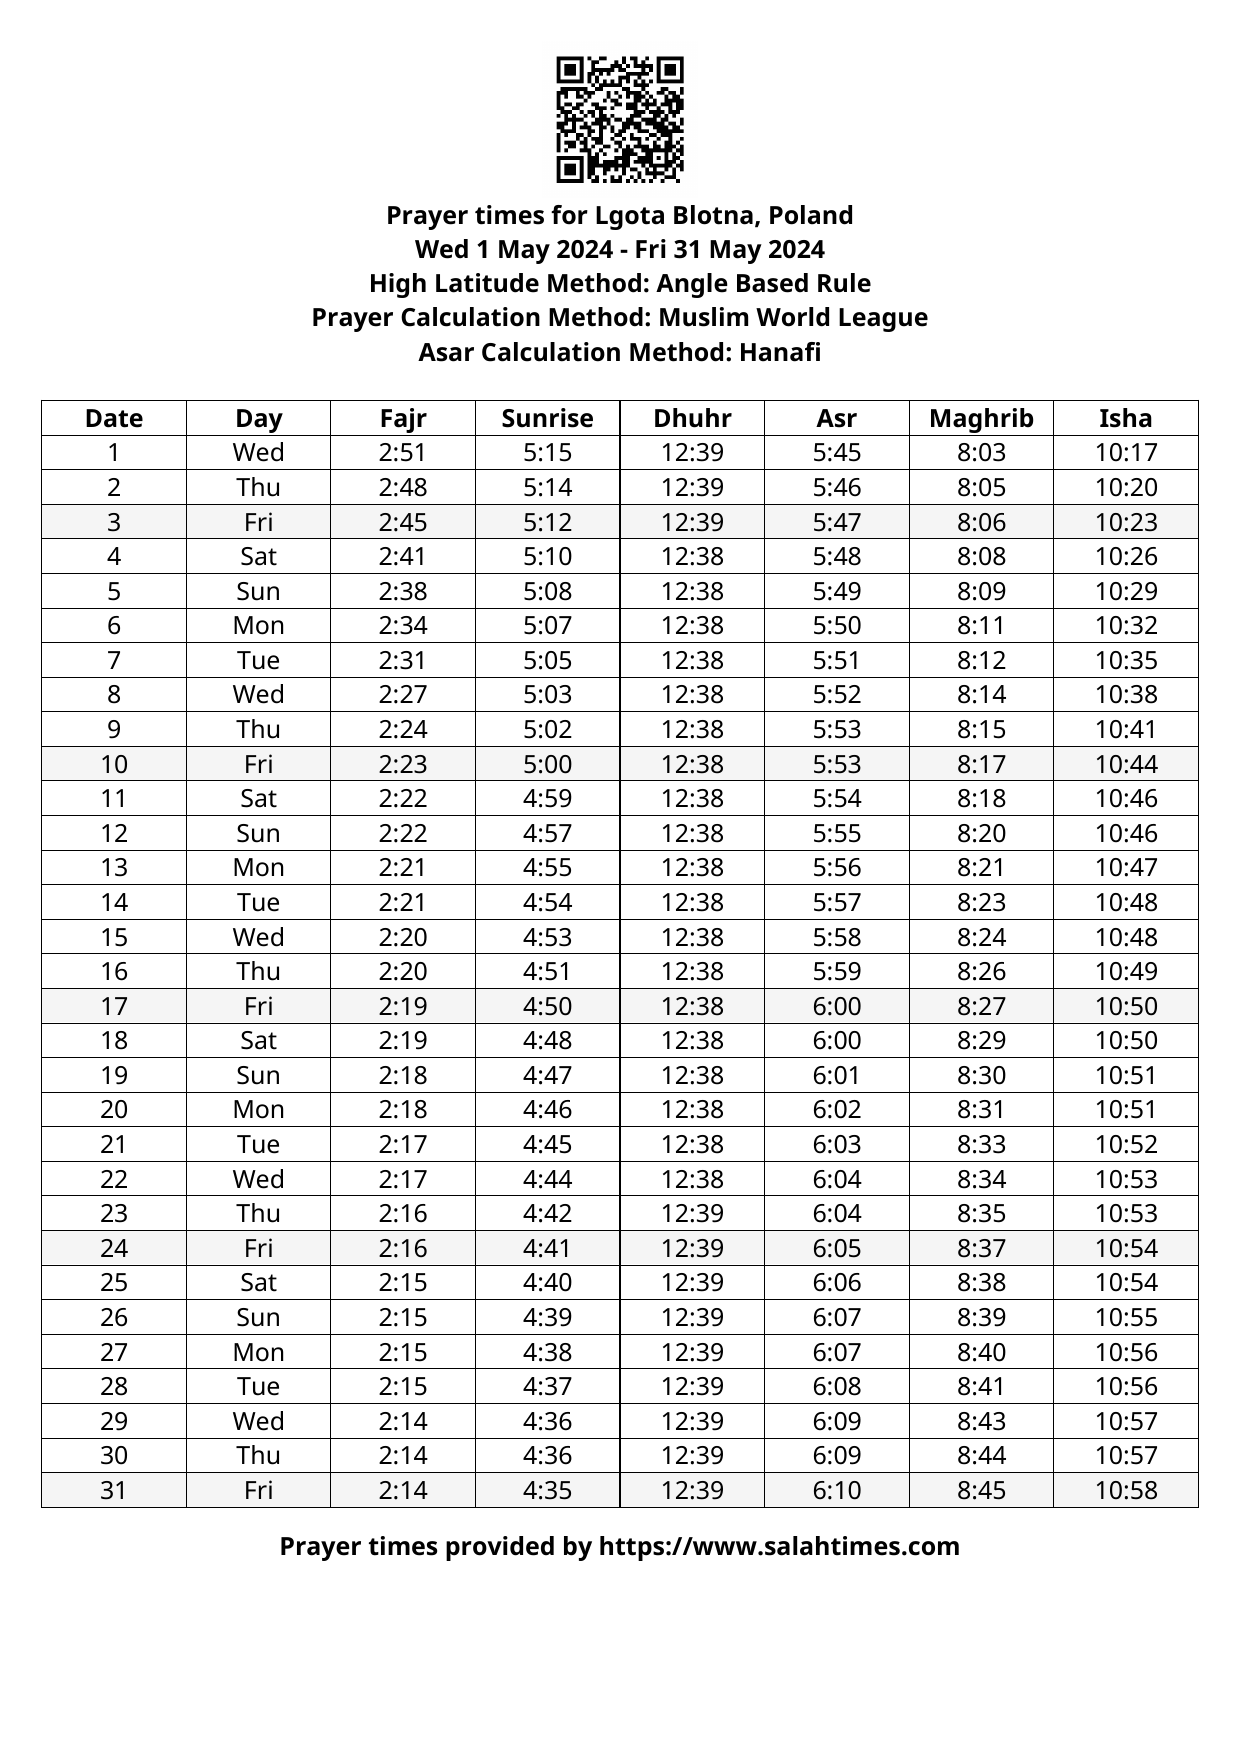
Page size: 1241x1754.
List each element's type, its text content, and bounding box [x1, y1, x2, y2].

table_cell 4:39 [476, 1300, 619, 1334]
table_cell 12:39 [621, 1404, 764, 1437]
table_cell 4:54 [476, 885, 619, 919]
text Prayer times provided by https://www.salahtimes.com [42, 1528, 1198, 1563]
table_cell 4:50 [476, 989, 619, 1022]
table_cell 10:32 [1054, 609, 1198, 642]
table_cell 12:38 [621, 609, 764, 642]
table_header Dhuhr [621, 401, 764, 434]
table_cell 10:54 [1054, 1231, 1198, 1264]
table_cell 4:57 [476, 816, 619, 849]
table_cell 29 [42, 1404, 186, 1437]
table_cell 4:42 [476, 1196, 619, 1230]
table_cell 12:38 [621, 954, 764, 988]
table_header Asr [765, 401, 909, 434]
table_cell 21 [42, 1127, 186, 1161]
table_cell 28 [42, 1369, 186, 1403]
table_cell 11 [42, 781, 186, 815]
table_cell 6:03 [765, 1127, 909, 1161]
table_cell 10 [42, 747, 186, 780]
table_cell 5:58 [765, 920, 909, 953]
table_cell 2:19 [331, 1024, 475, 1057]
table_cell 10:57 [1054, 1404, 1198, 1437]
table_cell Tue [187, 1369, 330, 1403]
table_cell 2:21 [331, 851, 475, 884]
table_cell 10:50 [1054, 989, 1198, 1022]
table_cell 6:09 [765, 1404, 909, 1437]
table_cell 8:31 [910, 1093, 1053, 1126]
table_cell 18 [42, 1024, 186, 1057]
table_cell 8:11 [910, 609, 1053, 642]
table_cell 8:06 [910, 505, 1053, 538]
table_cell 8:30 [910, 1058, 1053, 1092]
table_cell 25 [42, 1266, 186, 1299]
table_cell 12:38 [621, 1093, 764, 1126]
table_cell 2:17 [331, 1127, 475, 1161]
table_cell 4:59 [476, 781, 619, 815]
table_cell 8:03 [910, 436, 1053, 469]
table_cell 2:31 [331, 643, 475, 677]
table_cell 12:39 [621, 436, 764, 469]
table_cell 12:38 [621, 1024, 764, 1057]
table_cell 10:51 [1054, 1058, 1198, 1092]
table_cell 5:14 [476, 470, 619, 504]
table_cell 6:05 [765, 1231, 909, 1264]
table_cell 10:57 [1054, 1439, 1198, 1472]
table_cell 5:59 [765, 954, 909, 988]
table_cell 2:51 [331, 436, 475, 469]
table_cell Wed [187, 678, 330, 711]
table_cell 10:51 [1054, 1093, 1198, 1126]
table_cell 2:22 [331, 816, 475, 849]
table_cell 12:38 [621, 885, 764, 919]
table_cell 6:07 [765, 1335, 909, 1368]
table_cell Wed [187, 1162, 330, 1195]
table_cell 17 [42, 989, 186, 1022]
table_cell 10:55 [1054, 1300, 1198, 1334]
text Wed 1 May 2024 - Fri 31 May 2024 [42, 232, 1198, 266]
table_cell 2:38 [331, 574, 475, 607]
table_cell 12:39 [621, 1300, 764, 1334]
table_cell Thu [187, 712, 330, 746]
table_cell 4:36 [476, 1439, 619, 1472]
table_cell 5:54 [765, 781, 909, 815]
table_cell 12:38 [621, 643, 764, 677]
table_cell 6 [42, 609, 186, 642]
table_cell 4:51 [476, 954, 619, 988]
table_cell 7 [42, 643, 186, 677]
table_cell 2:24 [331, 712, 475, 746]
table_cell 5 [42, 574, 186, 607]
table_cell 5:46 [765, 470, 909, 504]
table_cell Sun [187, 1300, 330, 1334]
table_cell 12:38 [621, 816, 764, 849]
table_cell 12 [42, 816, 186, 849]
table_cell 8:15 [910, 712, 1053, 746]
table_cell 8:08 [910, 539, 1053, 573]
table_cell 2:15 [331, 1369, 475, 1403]
table_cell 2:20 [331, 954, 475, 988]
table_cell 8:23 [910, 885, 1053, 919]
table_cell Fri [187, 505, 330, 538]
table_cell 2 [42, 470, 186, 504]
table_cell 12:38 [621, 851, 764, 884]
table_header Maghrib [910, 401, 1053, 434]
table_cell 14 [42, 885, 186, 919]
table_cell 12:39 [621, 1266, 764, 1299]
table_cell 27 [42, 1335, 186, 1368]
table_cell 12:38 [621, 678, 764, 711]
table_cell 12:38 [621, 1058, 764, 1092]
table_cell Fri [187, 1231, 330, 1264]
table_cell 4 [42, 539, 186, 573]
table_cell 4:40 [476, 1266, 619, 1299]
table_cell 12:39 [621, 1231, 764, 1264]
table_cell 3 [42, 505, 186, 538]
table_cell 12:38 [621, 574, 764, 607]
table_cell 6:00 [765, 1024, 909, 1057]
table_cell Fri [187, 1473, 330, 1507]
table_cell 6:01 [765, 1058, 909, 1092]
table_cell 5:52 [765, 678, 909, 711]
table_cell 4:47 [476, 1058, 619, 1092]
table_cell 4:36 [476, 1404, 619, 1437]
table_cell 10:44 [1054, 747, 1198, 780]
table_cell 10:29 [1054, 574, 1198, 607]
table_cell 2:17 [331, 1162, 475, 1195]
table_cell Thu [187, 1196, 330, 1230]
table_cell 2:41 [331, 539, 475, 573]
table_cell Thu [187, 954, 330, 988]
table_cell 20 [42, 1093, 186, 1126]
table_cell 4:55 [476, 851, 619, 884]
table_cell 5:53 [765, 712, 909, 746]
table_cell 12:39 [621, 1196, 764, 1230]
table_header Sunrise [476, 401, 619, 434]
table_cell 10:56 [1054, 1335, 1198, 1368]
table_cell 6:09 [765, 1439, 909, 1472]
table_header Day [187, 401, 330, 434]
table_cell 2:45 [331, 505, 475, 538]
table_cell 5:47 [765, 505, 909, 538]
text Asar Calculation Method: Hanafi [42, 334, 1198, 368]
table_cell 2:14 [331, 1404, 475, 1437]
table_cell 30 [42, 1439, 186, 1472]
table_cell 5:03 [476, 678, 619, 711]
table_cell 15 [42, 920, 186, 953]
table_cell Mon [187, 1093, 330, 1126]
table_cell 24 [42, 1231, 186, 1264]
table_cell 8:35 [910, 1196, 1053, 1230]
table_cell Sat [187, 781, 330, 815]
table_cell 6:07 [765, 1300, 909, 1334]
table_cell 5:45 [765, 436, 909, 469]
table_cell 8:34 [910, 1162, 1053, 1195]
table_cell 4:53 [476, 920, 619, 953]
table_cell 16 [42, 954, 186, 988]
text Prayer Calculation Method: Muslim World League [42, 300, 1198, 334]
table_cell 26 [42, 1300, 186, 1334]
table_cell 5:10 [476, 539, 619, 573]
table_cell 8:33 [910, 1127, 1053, 1161]
table_cell Tue [187, 885, 330, 919]
table_cell 2:19 [331, 989, 475, 1022]
table_cell 4:37 [476, 1369, 619, 1403]
table_cell 10:53 [1054, 1162, 1198, 1195]
table_cell 6:02 [765, 1093, 909, 1126]
table_cell 12:39 [621, 1439, 764, 1472]
table_cell 4:46 [476, 1093, 619, 1126]
table_cell 12:39 [621, 505, 764, 538]
table_cell 5:55 [765, 816, 909, 849]
table_cell 8:05 [910, 470, 1053, 504]
table_cell 5:56 [765, 851, 909, 884]
table_cell 2:48 [331, 470, 475, 504]
table_cell 2:34 [331, 609, 475, 642]
table_cell 2:18 [331, 1093, 475, 1126]
table_cell Mon [187, 1335, 330, 1368]
table_cell 4:38 [476, 1335, 619, 1368]
table_cell Mon [187, 609, 330, 642]
table_cell 10:46 [1054, 816, 1198, 849]
table_cell 8:24 [910, 920, 1053, 953]
table_cell 6:00 [765, 989, 909, 1022]
table_cell 10:46 [1054, 781, 1198, 815]
table_cell 8:38 [910, 1266, 1053, 1299]
table_cell 6:06 [765, 1266, 909, 1299]
table_cell 2:22 [331, 781, 475, 815]
table_cell 12:39 [621, 1335, 764, 1368]
table_cell Fri [187, 747, 330, 780]
table_cell 8:14 [910, 678, 1053, 711]
table_cell 4:35 [476, 1473, 619, 1507]
table_cell 12:38 [621, 1162, 764, 1195]
table_cell 2:20 [331, 920, 475, 953]
table_cell Sat [187, 1024, 330, 1057]
table_cell 2:27 [331, 678, 475, 711]
table_cell 5:49 [765, 574, 909, 607]
table_cell Thu [187, 470, 330, 504]
table_cell 8:18 [910, 781, 1053, 815]
table_cell 6:04 [765, 1196, 909, 1230]
table_cell 8:12 [910, 643, 1053, 677]
table_cell 8:45 [910, 1473, 1053, 1507]
table_cell 10:56 [1054, 1369, 1198, 1403]
table_cell 4:41 [476, 1231, 619, 1264]
table_cell 10:48 [1054, 920, 1198, 953]
table_cell 6:10 [765, 1473, 909, 1507]
table_cell 10:47 [1054, 851, 1198, 884]
table_cell 8:39 [910, 1300, 1053, 1334]
table_cell Sat [187, 539, 330, 573]
table_cell 10:20 [1054, 470, 1198, 504]
table_header Isha [1054, 401, 1198, 434]
table_cell 1 [42, 436, 186, 469]
table_cell 8 [42, 678, 186, 711]
table_cell 4:44 [476, 1162, 619, 1195]
table_cell 10:35 [1054, 643, 1198, 677]
table_header Fajr [331, 401, 475, 434]
table_cell 2:23 [331, 747, 475, 780]
table_cell 10:26 [1054, 539, 1198, 573]
table_cell 8:43 [910, 1404, 1053, 1437]
table_cell Thu [187, 1439, 330, 1472]
table_cell 2:15 [331, 1266, 475, 1299]
table_cell 8:40 [910, 1335, 1053, 1368]
table_cell 8:21 [910, 851, 1053, 884]
table_cell Tue [187, 643, 330, 677]
table_cell 5:02 [476, 712, 619, 746]
table_cell 5:57 [765, 885, 909, 919]
picture [542, 41, 699, 198]
table_cell 12:38 [621, 1127, 764, 1161]
table_cell Sun [187, 1058, 330, 1092]
table_cell 31 [42, 1473, 186, 1507]
table_cell 12:39 [621, 470, 764, 504]
table_cell 6:04 [765, 1162, 909, 1195]
table_cell 10:48 [1054, 885, 1198, 919]
table_cell 5:15 [476, 436, 619, 469]
table_cell 5:51 [765, 643, 909, 677]
table_cell 8:20 [910, 816, 1053, 849]
table_cell 8:26 [910, 954, 1053, 988]
table_cell 8:17 [910, 747, 1053, 780]
table_cell 10:50 [1054, 1024, 1198, 1057]
table_cell Sun [187, 816, 330, 849]
table_cell 5:00 [476, 747, 619, 780]
table_cell 10:41 [1054, 712, 1198, 746]
table_cell Wed [187, 1404, 330, 1437]
table_cell Fri [187, 989, 330, 1022]
table_cell Wed [187, 436, 330, 469]
text High Latitude Method: Angle Based Rule [42, 266, 1198, 300]
table_cell 12:39 [621, 1369, 764, 1403]
table_cell 13 [42, 851, 186, 884]
table_cell Tue [187, 1127, 330, 1161]
table_cell Sat [187, 1266, 330, 1299]
table_cell 4:45 [476, 1127, 619, 1161]
table_cell 5:53 [765, 747, 909, 780]
table_cell 5:12 [476, 505, 619, 538]
table_cell 10:38 [1054, 678, 1198, 711]
table_cell 8:37 [910, 1231, 1053, 1264]
table_cell 5:05 [476, 643, 619, 677]
table_cell 10:54 [1054, 1266, 1198, 1299]
table_cell 2:16 [331, 1231, 475, 1264]
table_cell 8:29 [910, 1024, 1053, 1057]
table_cell 5:50 [765, 609, 909, 642]
table_cell 10:23 [1054, 505, 1198, 538]
table_cell 2:16 [331, 1196, 475, 1230]
table_cell 5:07 [476, 609, 619, 642]
table_cell 6:08 [765, 1369, 909, 1403]
table_cell 12:38 [621, 989, 764, 1022]
table_cell 2:18 [331, 1058, 475, 1092]
table_cell 9 [42, 712, 186, 746]
table_cell 22 [42, 1162, 186, 1195]
table_cell 2:14 [331, 1473, 475, 1507]
table_cell 8:44 [910, 1439, 1053, 1472]
table_cell 2:15 [331, 1300, 475, 1334]
table_cell Wed [187, 920, 330, 953]
table_cell 5:08 [476, 574, 619, 607]
table_cell 8:27 [910, 989, 1053, 1022]
table_cell 4:48 [476, 1024, 619, 1057]
table_cell Mon [187, 851, 330, 884]
table_cell 12:38 [621, 781, 764, 815]
table_cell 10:58 [1054, 1473, 1198, 1507]
table_cell Sun [187, 574, 330, 607]
table_header Date [42, 401, 186, 434]
table_cell 10:17 [1054, 436, 1198, 469]
table_cell 5:48 [765, 539, 909, 573]
table_cell 19 [42, 1058, 186, 1092]
table_cell 12:39 [621, 1473, 764, 1507]
table_cell 12:38 [621, 539, 764, 573]
table_cell 12:38 [621, 920, 764, 953]
table_cell 23 [42, 1196, 186, 1230]
table_cell 12:38 [621, 712, 764, 746]
table_cell 10:49 [1054, 954, 1198, 988]
table_cell 8:41 [910, 1369, 1053, 1403]
table_cell 8:09 [910, 574, 1053, 607]
table_cell 10:52 [1054, 1127, 1198, 1161]
text Prayer times for Lgota Blotna, Poland [42, 198, 1198, 232]
table_cell 2:14 [331, 1439, 475, 1472]
table_cell 12:38 [621, 747, 764, 780]
table_cell 10:53 [1054, 1196, 1198, 1230]
table_cell 2:15 [331, 1335, 475, 1368]
table_cell 2:21 [331, 885, 475, 919]
